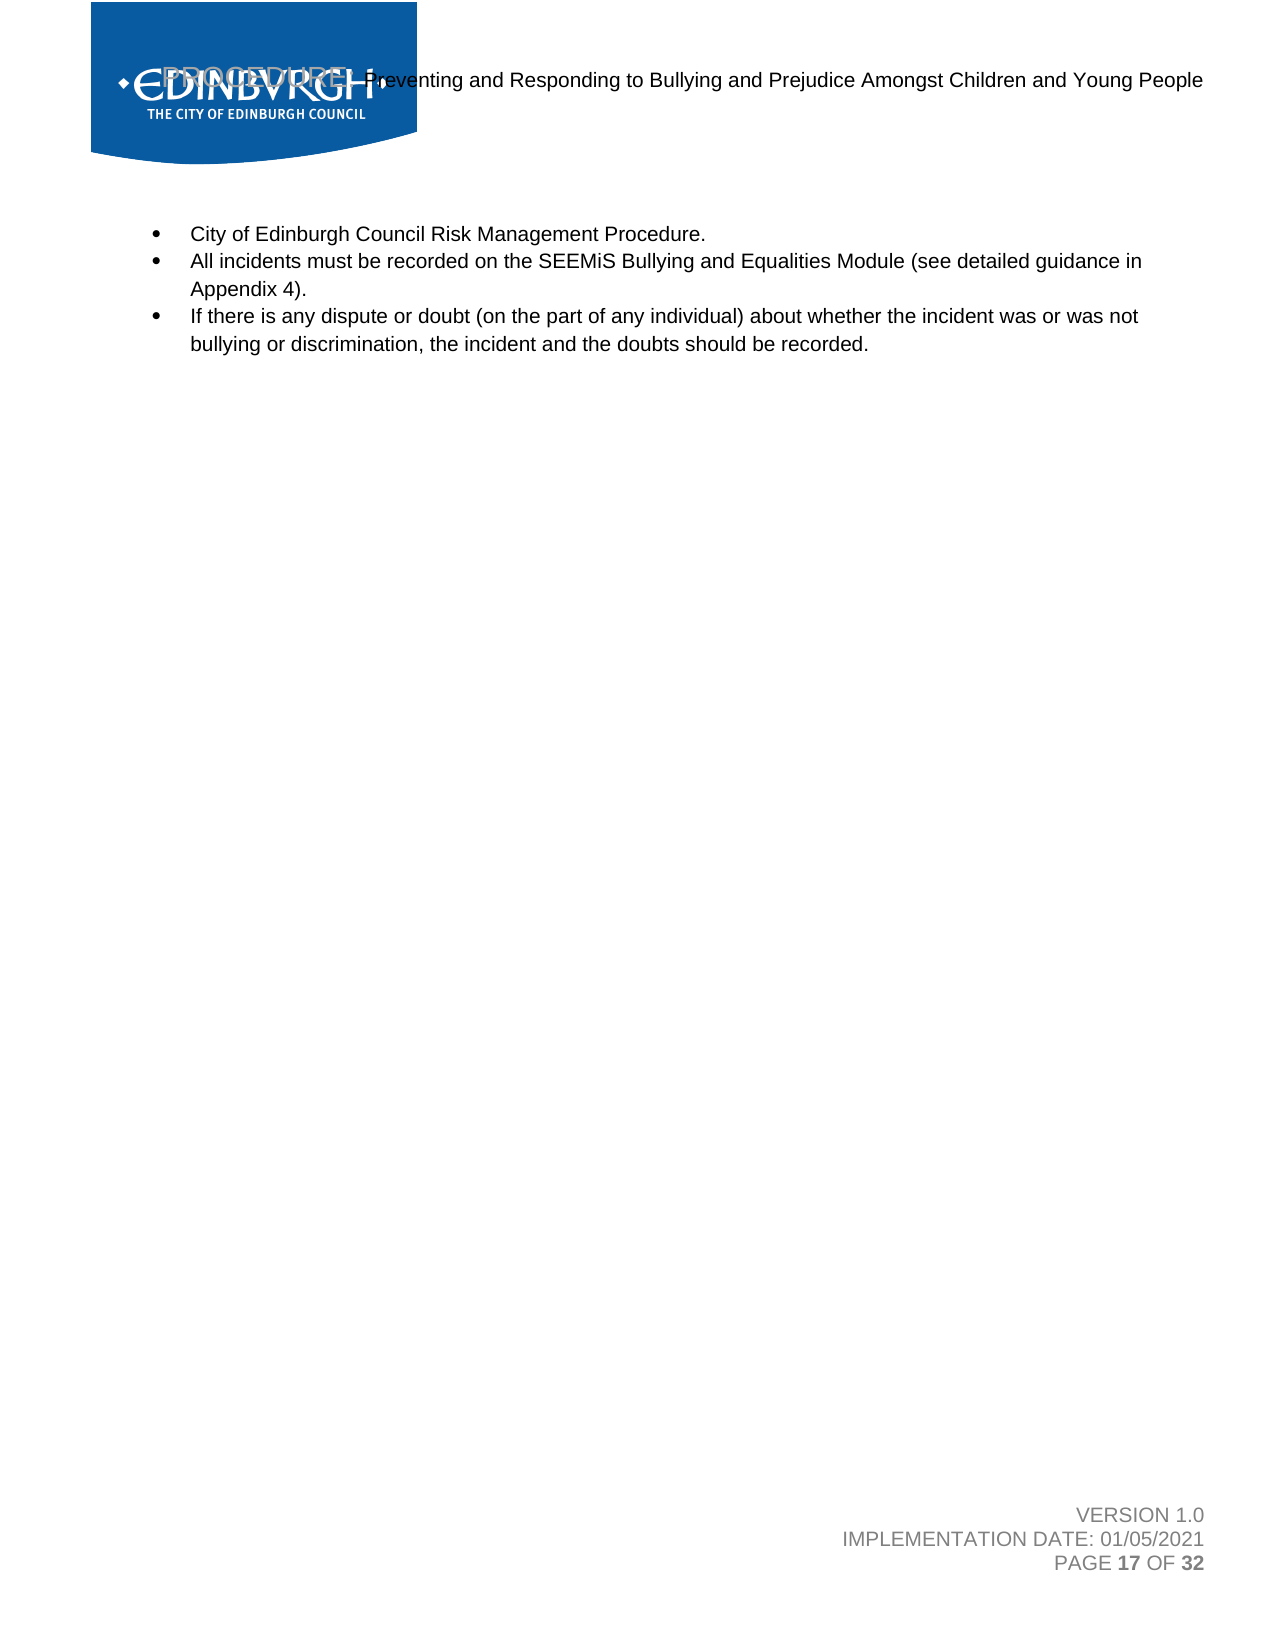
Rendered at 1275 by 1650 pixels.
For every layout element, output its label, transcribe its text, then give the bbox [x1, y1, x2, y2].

picture [2, 2, 442, 192]
list All incidents must be recorded on the SEEMiS Bullying and Equalities Module (see detailed guidance in Appendix 4). [153, 249, 1204, 301]
list City of Edinburgh Council Risk Management Procedure. [153, 221, 1204, 246]
list If there is any dispute or doubt (on the part of any individual) about whether the incident was or was not bullying or discrimination, the incident and the doubts should be recorded. [153, 304, 1204, 356]
